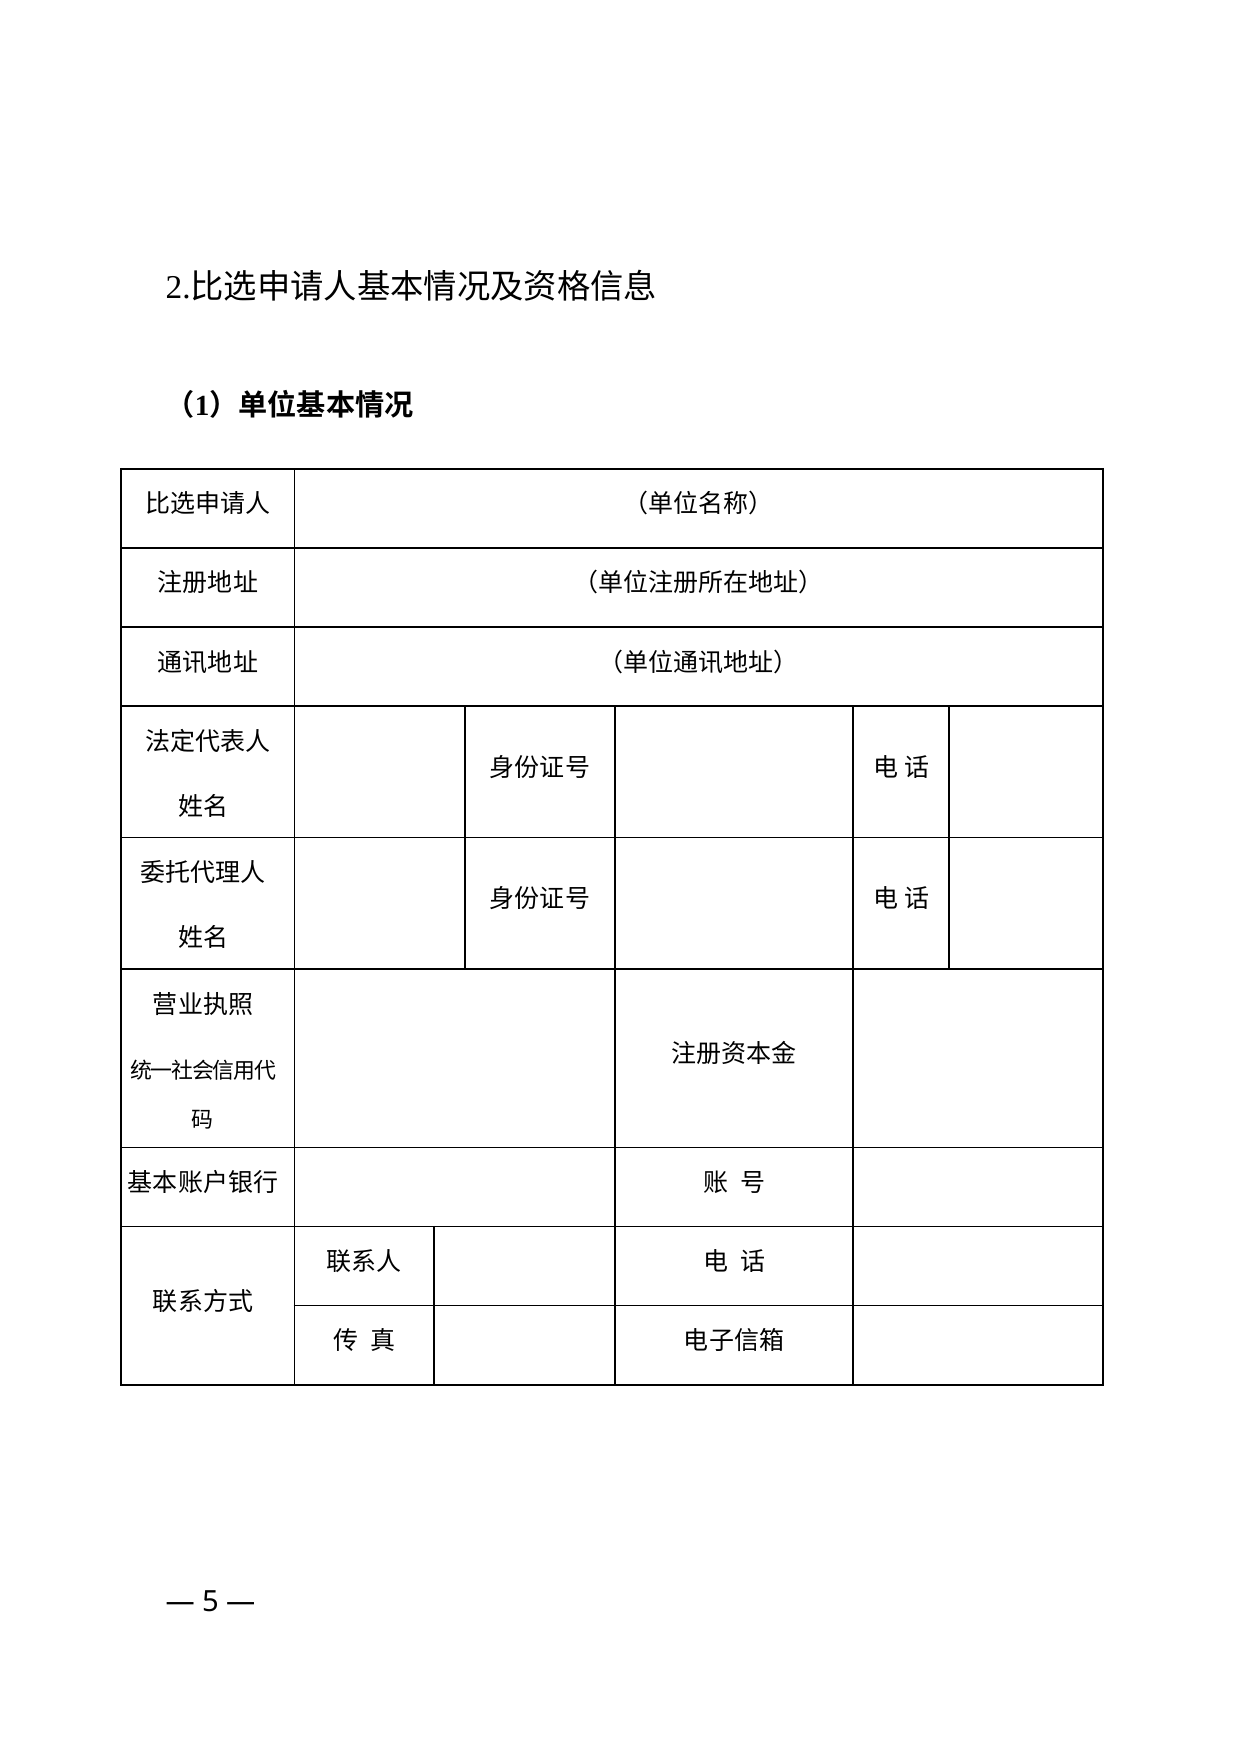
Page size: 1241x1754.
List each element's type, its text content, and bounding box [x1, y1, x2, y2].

table_cell （单位通讯地址） [295, 628, 1102, 705]
table_cell [854, 1227, 1102, 1305]
table_header 比选申请人 [122, 470, 294, 547]
table_cell 电 话 [616, 1227, 852, 1305]
table_cell [295, 838, 464, 968]
table_cell 身份证号 [466, 838, 614, 968]
table_cell [295, 707, 464, 837]
table_cell [950, 707, 1102, 837]
table_cell 基本账户银行 [122, 1148, 294, 1226]
table_cell [616, 707, 852, 837]
table_cell [854, 970, 1102, 1147]
table_cell 电 话 [854, 707, 948, 837]
table_cell （单位注册所在地址） [295, 549, 1102, 626]
table_cell [616, 838, 852, 968]
table_cell 联系人 [295, 1227, 433, 1305]
table_cell [854, 1306, 1102, 1384]
table_cell 电 话 [854, 838, 948, 968]
table_cell 电子信箱 [616, 1306, 852, 1384]
table_cell [435, 1227, 614, 1305]
table_cell 委托代理人 姓名 [122, 838, 294, 968]
table_cell 营业执照 统一社会信用代码 [122, 970, 294, 1147]
table_cell [950, 838, 1102, 968]
table_cell 联系方式 [122, 1227, 294, 1384]
table_cell 注册资本金 [616, 970, 852, 1147]
table_cell 账 号 [616, 1148, 852, 1226]
text （1）单位基本情况 [165, 370, 1087, 435]
table_cell [435, 1306, 614, 1384]
table_cell [854, 1148, 1102, 1226]
table_cell 注册地址 [122, 549, 294, 626]
table_cell 传 真 [295, 1306, 433, 1384]
subtitle 2.比选申请人基本情况及资格信息 [165, 260, 1087, 308]
table_cell 通讯地址 [122, 628, 294, 705]
table_cell 法定代表人 姓名 [122, 707, 294, 837]
table_cell 身份证号 [466, 707, 614, 837]
table_cell [295, 970, 614, 1147]
table_header （单位名称） [295, 470, 1102, 547]
table_cell [295, 1148, 614, 1226]
